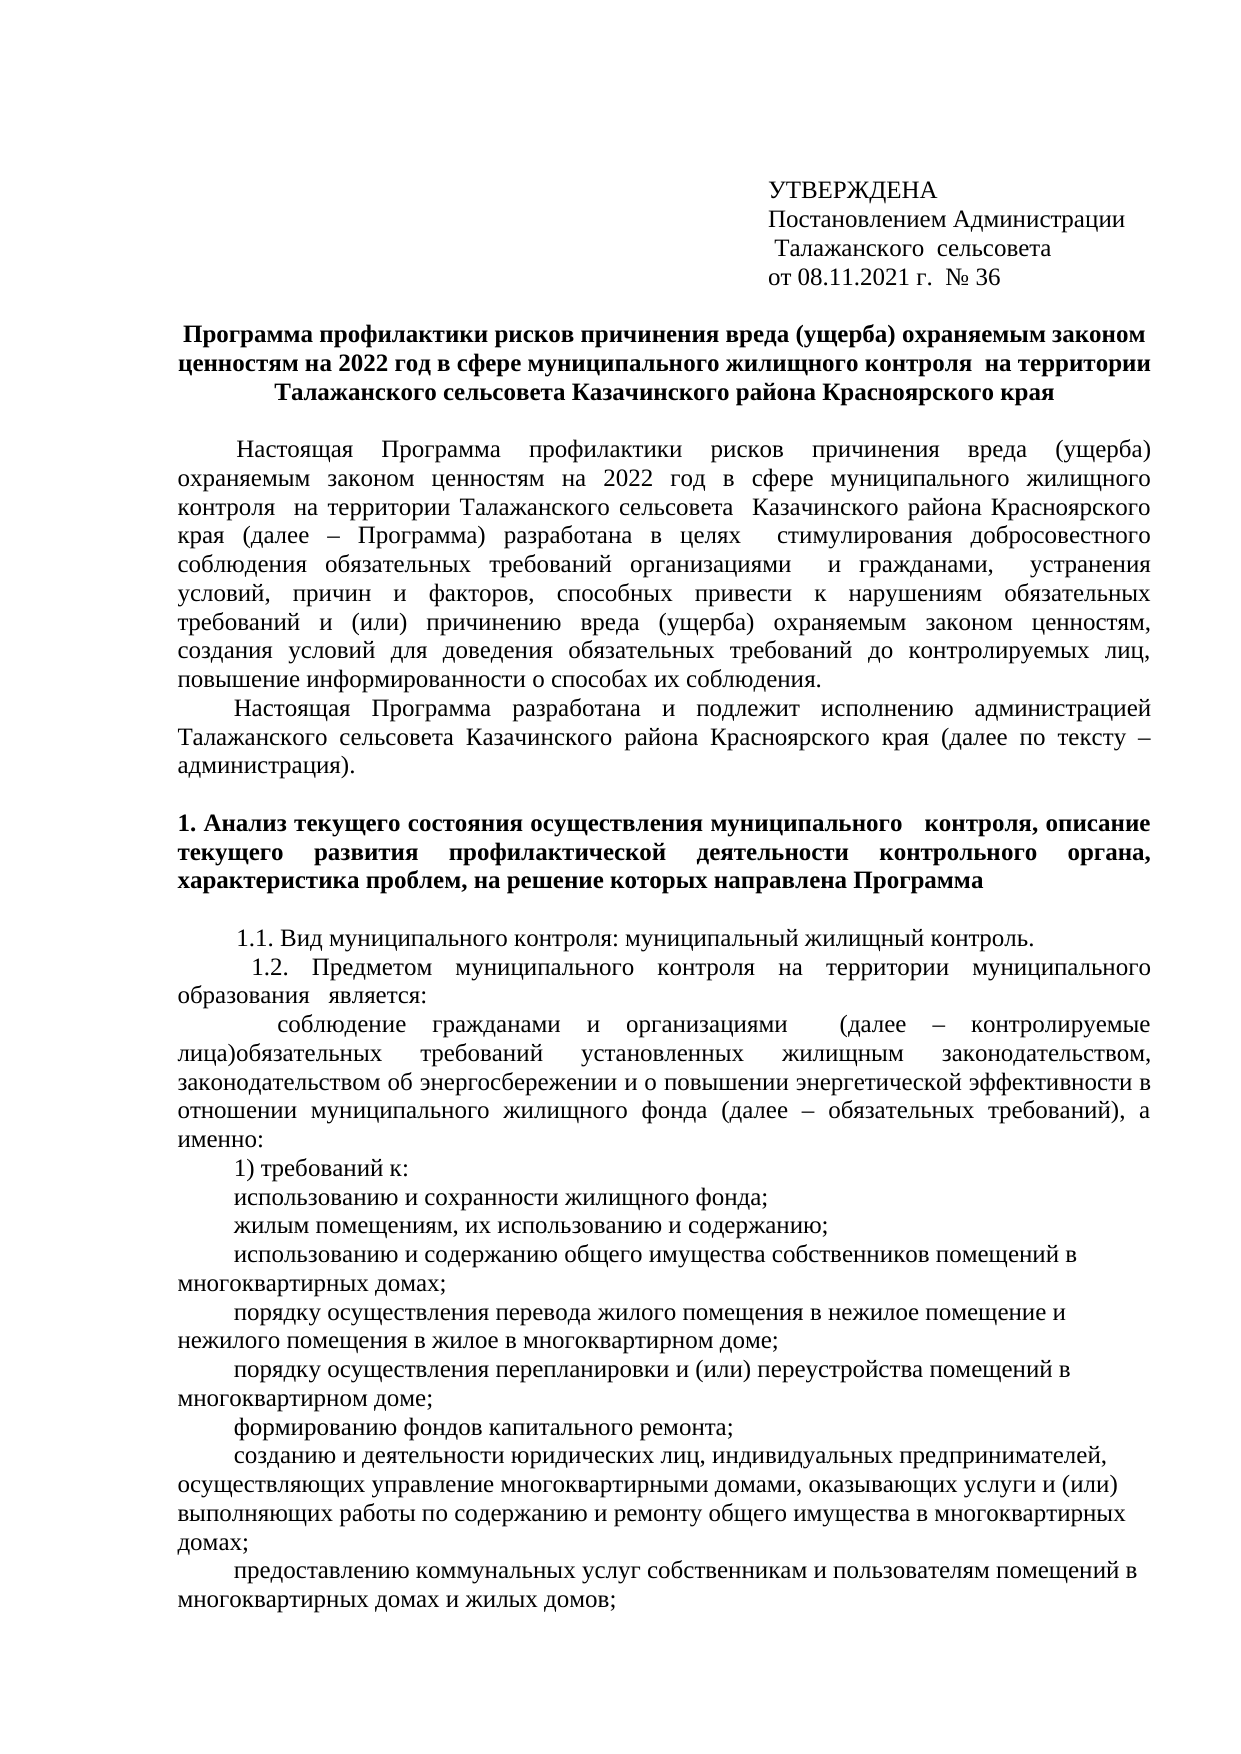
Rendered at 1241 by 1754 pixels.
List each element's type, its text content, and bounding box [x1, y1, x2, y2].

list соблюдение гражданами и организациями (далее – контролируемые лица)обязательных требований установленных жилищным законодательством, законодательством об энергосбережении и о повышении энергетической эффективности в отношении муниципального жилищного фонда (далее – обязательных требований), а именно: [177, 1009, 1152, 1153]
text Талажанского сельсовета [177, 233, 1152, 262]
text созданию и деятельности юридических лиц, индивидуальных предпринимателей, осуществляющих управление многоквартирными домами, оказывающих услуги и (или) выполняющих работы по содержанию и ремонту общего имущества в многоквартирных домах; [177, 1441, 1152, 1556]
text жилым помещениям, их использованию и содержанию; [177, 1211, 1152, 1239]
text использованию и сохранности жилищного фонда; [177, 1182, 1152, 1211]
text использованию и содержанию общего имущества собственников помещений в многоквартирных домах; [177, 1239, 1152, 1297]
text порядку осуществления перепланировки и (или) переустройства помещений в многоквартирном доме; [177, 1354, 1152, 1412]
text формированию фондов капитального ремонта; [177, 1412, 1152, 1441]
text 1.2. Предметом муниципального контроля на территории муниципального образования является: [177, 952, 1152, 1009]
text 1. Анализ текущего состояния осуществления муниципального контроля, описание текущего развития профилактической деятельности контрольного органа, характеристика проблем, на решение которых направлена Программа [177, 808, 1152, 894]
text порядку осуществления перевода жилого помещения в нежилое помещение и нежилого помещения в жилое в многоквартирном доме; [177, 1297, 1152, 1354]
text Постановлением Администрации [177, 204, 1152, 233]
text УТВЕРЖДЕНА [177, 176, 1152, 204]
text 1.1. Вид муниципального контроля: муниципальный жилищный контроль. [177, 923, 1152, 952]
text 1) требований к: [177, 1153, 1152, 1182]
text от 08.11.2021 г. № 36 [177, 262, 1152, 291]
text предоставлению коммунальных услуг собственникам и пользователям помещений в многоквартирных домах и жилых домов; [177, 1556, 1152, 1613]
text Программа профилактики рисков причинения вреда (ущерба) охраняемым законом ценностям на 2022 год в сфере муниципального жилищного контроля на территории Талажанского сельсовета Казачинского района Красноярского края [177, 319, 1152, 406]
text Настоящая Программа разработана и подлежит исполнению администрацией Талажанского сельсовета Казачинского района Красноярского края (далее по тексту – администрация). [177, 693, 1152, 779]
text Настоящая Программа профилактики рисков причинения вреда (ущерба) охраняемым законом ценностям на 2022 год в сфере муниципального жилищного контроля на территории Талажанского сельсовета Казачинского района Красноярского края (далее – Программа) разработана в целях стимулирования добросовестного соблюдения обязательных требований организациями и гражданами, устранения условий, причин и факторов, способных привести к нарушениям обязательных требований и (или) причинению вреда (ущерба) охраняемым законом ценностям, создания условий для доведения обязательных требований до контролируемых лиц, повышение информированности о способах их соблюдения. [177, 434, 1152, 693]
